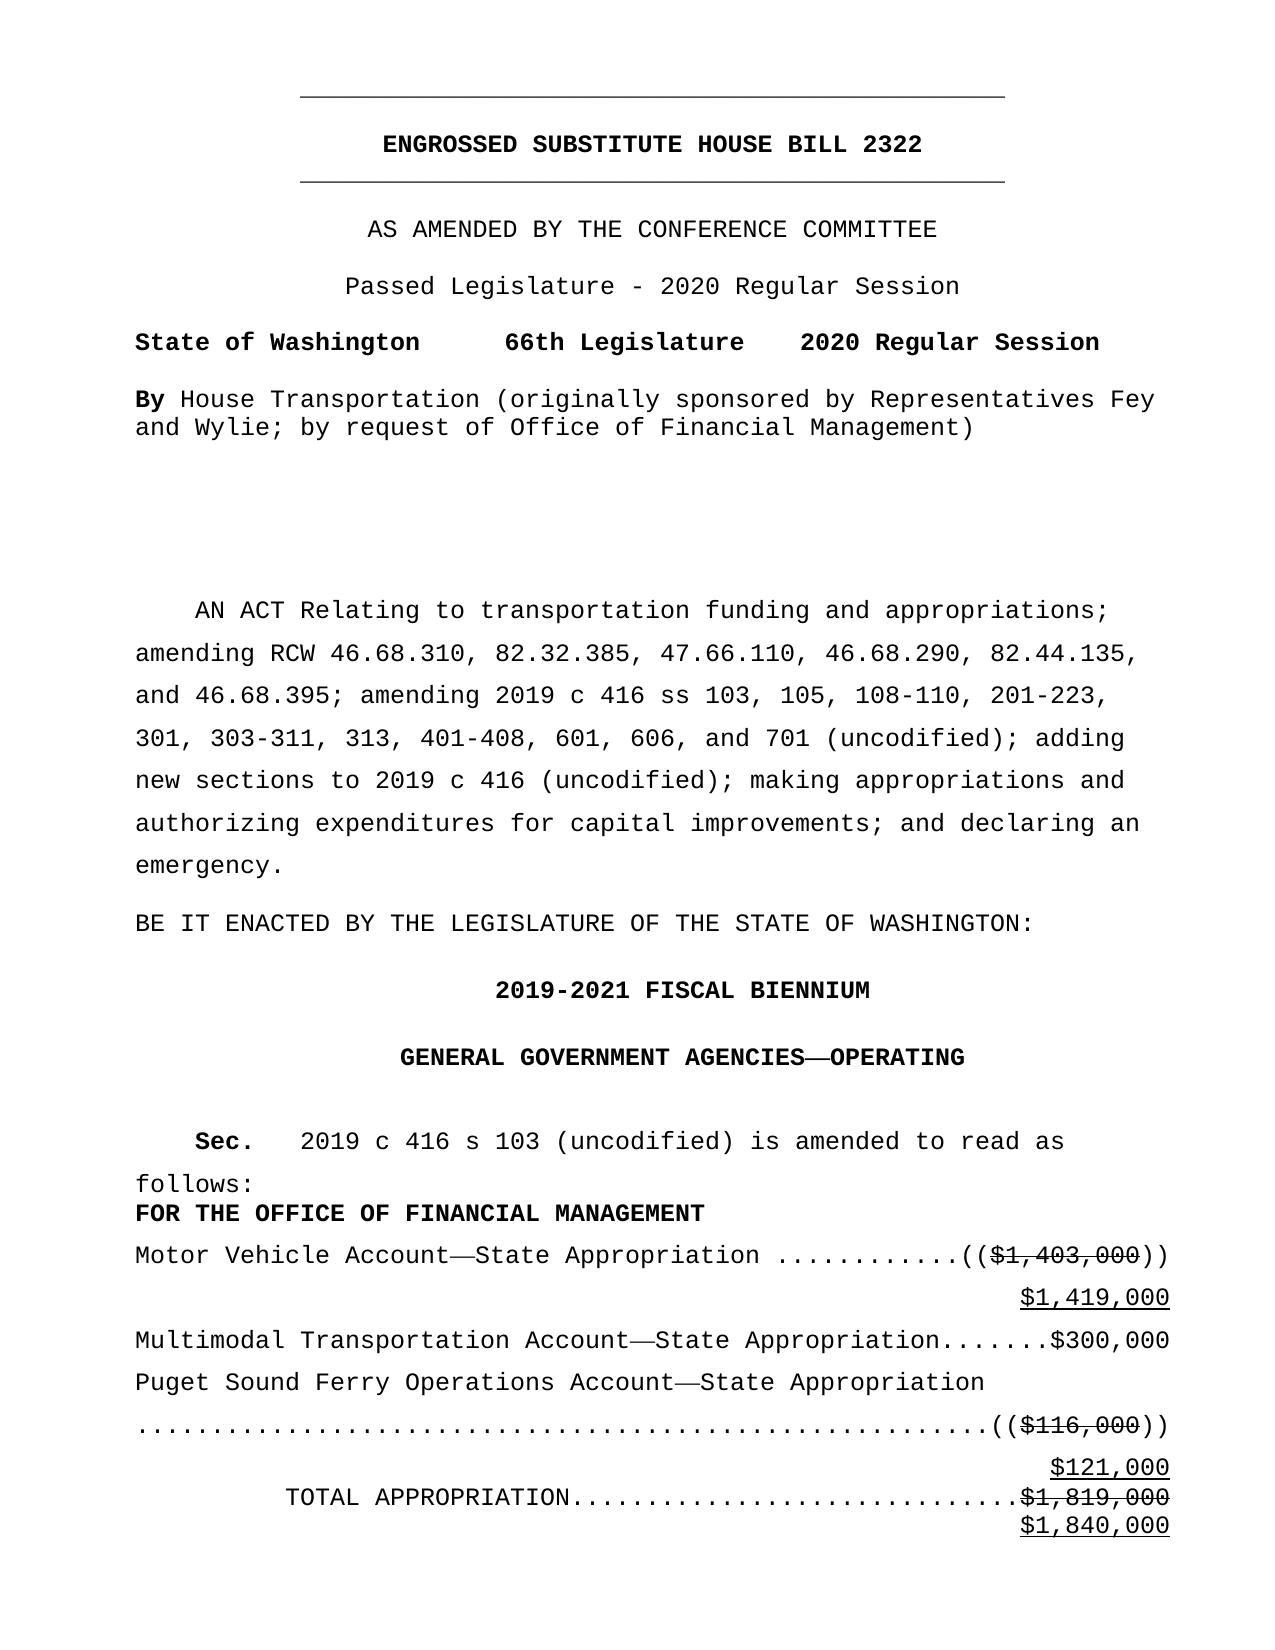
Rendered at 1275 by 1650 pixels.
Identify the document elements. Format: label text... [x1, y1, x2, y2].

text GENERAL GOVERNMENT AGENCIES—OPERATING [135, 1032, 1170, 1074]
text _______________________________________________ [135, 160, 1170, 188]
text _______________________________________________ [135, 75, 1170, 103]
text TOTAL APPROPRIATION $1,819,000 [135, 1484, 1170, 1512]
text 2019-2021 FISCAL BIENNIUM [135, 964, 1170, 1007]
text Puget Sound Ferry Operations Account—State Appropriation (($116,000)) [135, 1357, 1170, 1442]
text $1,840,000 [135, 1512, 1170, 1541]
text Sec. 2019 c 416 s 103 (uncodified) is amended to read as follows: [135, 1116, 1170, 1201]
text By House Transportation (originally sponsored by Representatives Fey and Wylie; by request of Office of Financial Management) [135, 387, 1170, 443]
text $121,000 [135, 1442, 1170, 1484]
text AN ACT Relating to transportation funding and appropriations; amending RCW 46.68.310, 82.32.385, 47.66.110, 46.68.290, 82.44.135, and 46.68.395; amending 2019 c 416 ss 103, 105, 108-110, 201-223, 301, 303-311, 313, 401-408, 601, 606, and 701 (uncodified); adding new sections to 2019 c 416 (uncodified); making appropriations and authorizing expenditures for capital improvements; and declaring an emergency. [135, 585, 1170, 882]
text Motor Vehicle Account—State Appropriation (($1,403,000)) [135, 1229, 1170, 1272]
text AS AMENDED BY THE CONFERENCE COMMITTEE [135, 217, 1170, 245]
text Multimodal Transportation Account—State Appropriation $300,000 [135, 1314, 1170, 1357]
text ENGROSSED SUBSTITUTE HOUSE BILL 2322 [135, 132, 1170, 160]
text State of Washington 66th Legislature 2020 Regular Session [135, 330, 1170, 358]
text Passed Legislature - 2020 Regular Session [135, 273, 1170, 302]
text BE IT ENACTED BY THE LEGISLATURE OF THE STATE OF WASHINGTON: [135, 911, 1170, 939]
text FOR THE OFFICE OF FINANCIAL MANAGEMENT [135, 1201, 1170, 1229]
text $1,419,000 [135, 1272, 1170, 1314]
